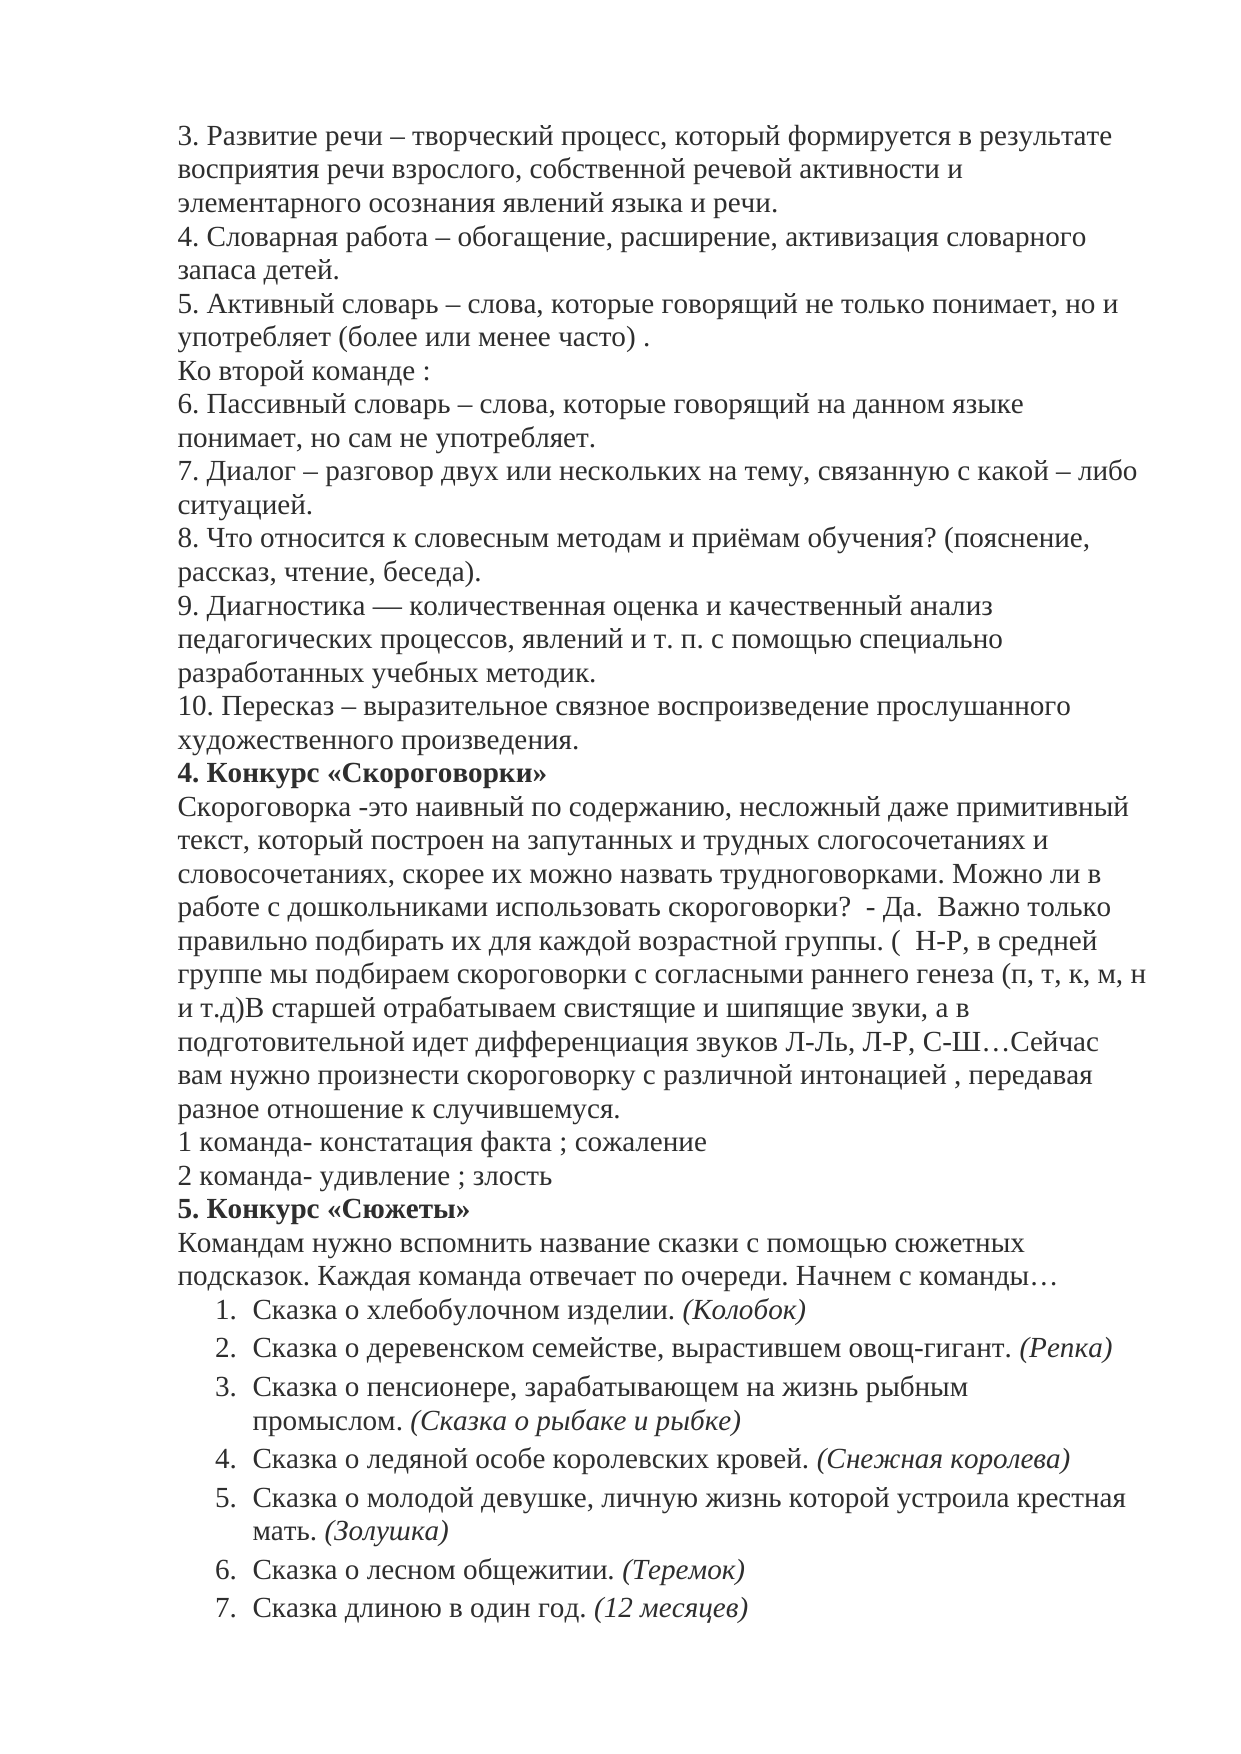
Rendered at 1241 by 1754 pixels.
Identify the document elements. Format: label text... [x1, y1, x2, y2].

text 5. Конкурс «Сюжеты» [177, 1191, 1152, 1225]
text 9. Диагностика — количественная оценка и качественный анализ педагогических процессов, явлений и т. п. с помощью специально разработанных учебных методик. [177, 588, 1152, 688]
text 1 команда- констатация факта ; сожаление [177, 1124, 1152, 1158]
text 7. Диалог – разговор двух или нескольких на тему, связанную с какой – либо ситуацией. [177, 453, 1152, 521]
text 4. Словарная работа – обогащение, расширение, активизация словарного запаса детей. [177, 219, 1152, 286]
list Сказка о пенсионере, зарабатывающем на жизнь рыбным промыслом. (Сказка о рыбаке и рыбке) [215, 1369, 1152, 1436]
list Сказка о лесном общежитии. (Теремок) [215, 1552, 1152, 1585]
text 3. Развитие речи – творческий процесс, который формируется в результате восприятия речи взрослого, собственной речевой активности и элементарного осознания явлений языка и речи. [177, 118, 1152, 219]
text Скороговорка -это наивный по содержанию, несложный даже примитивный текст, который построен на запутанных и трудных слогосочетаниях и словосочетаниях, скорее их можно назвать трудноговорками. Можно ли в работе с дошкольниками использовать скороговорки? - Да. Важно только правильно подбирать их для каждой возрастной группы. ( Н-Р, в средней группе мы подбираем скороговорки с согласными раннего генеза (п, т, к, м, н и т.д)В старшей отрабатываем свистящие и шипящие звуки, а в подготовительной идет дифференциация звуков Л-Ль, Л-Р, С-Ш…Сейчас вам нужно произнести скороговорку с различной интонацией , передавая разное отношение к случившемуся. [177, 789, 1152, 1124]
list Сказка о деревенском семействе, вырастившем овощ-гигант. (Репка) [215, 1331, 1152, 1364]
text 4. Конкурс «Скороговорки» [177, 755, 1152, 789]
text 8. Что относится к словесным методам и приёмам обучения? (пояснение, рассказ, чтение, беседа). [177, 521, 1152, 588]
list Сказка о хлебобулочном изделии. (Колобок) [215, 1292, 1152, 1326]
text 6. Пассивный словарь – слова, которые говорящий на данном языке понимает, но сам не употребляет. [177, 386, 1152, 453]
list Сказка длиною в один год. (12 месяцев) [215, 1590, 1152, 1624]
text Ко второй команде : [177, 353, 1152, 386]
text 2 команда- удивление ; злость [177, 1158, 1152, 1191]
list Сказка о ледяной особе королевских кровей. (Снежная королева) [215, 1441, 1152, 1475]
text 10. Пересказ – выразительное связное воспроизведение прослушанного художественного произведения. [177, 688, 1152, 755]
text Командам нужно вспомнить название сказки с помощью сюжетных подсказок. Каждая команда отвечает по очереди. Начнем с команды… [177, 1225, 1152, 1292]
text 5. Активный словарь – слова, которые говорящий не только понимает, но и употребляет (более или менее часто) . [177, 286, 1152, 353]
list Сказка о молодой девушке, личную жизнь которой устроила крестная мать. (Золушка) [215, 1480, 1152, 1547]
